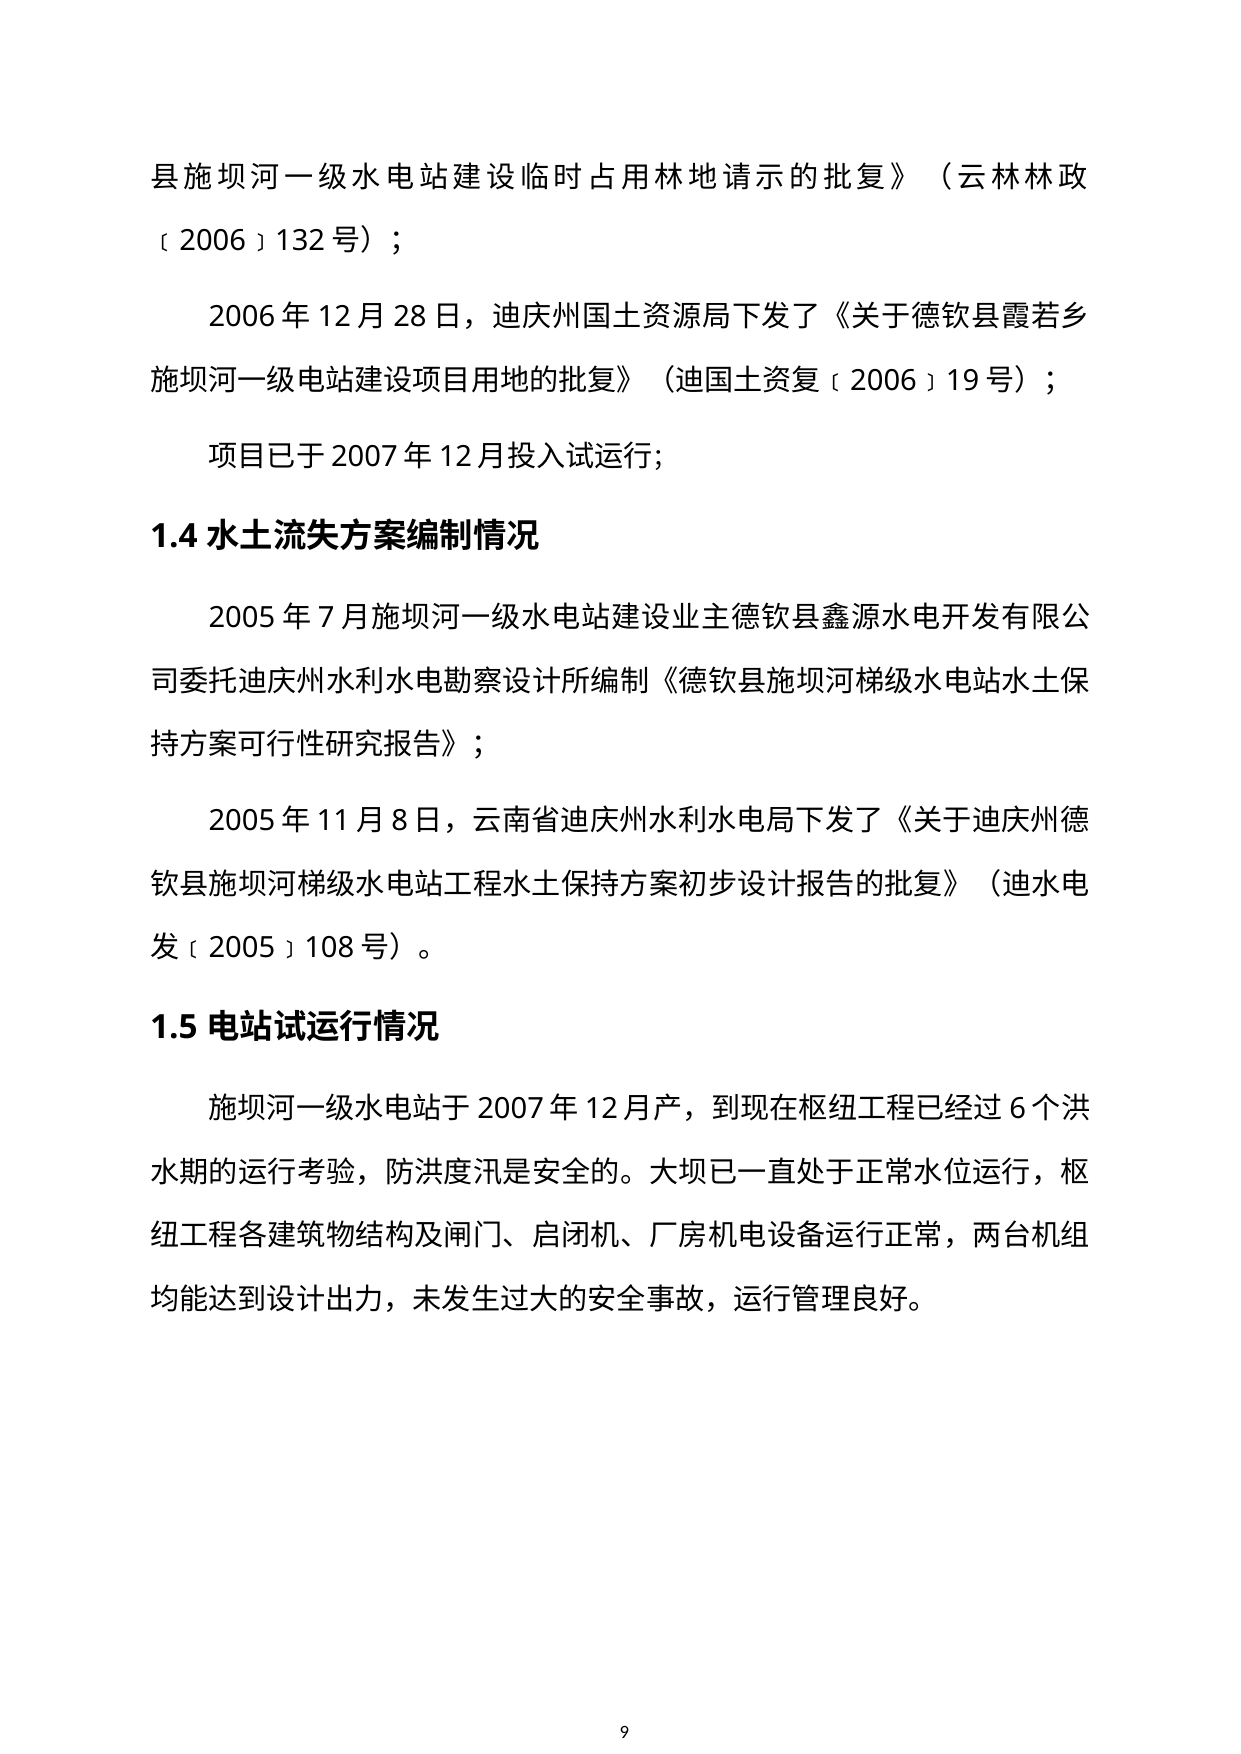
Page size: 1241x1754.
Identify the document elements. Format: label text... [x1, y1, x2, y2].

text 2005年11月8日，云南省迪庆州水利水电局下发了《关于迪庆州德钦县施坝河梯级水电站工程水土保持方案初步设计报告的批复》（迪水电发﹝2005﹞108号）。 [150, 797, 1090, 966]
subtitle 1.5 电站试运行情况 [150, 1000, 1090, 1048]
text 项目已于2007年12月投入试运行； [150, 433, 1090, 475]
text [150, 153, 1090, 259]
text 施坝河一级水电站于2007年12月产，到现在枢纽工程已经过6个洪水期的运行考验，防洪度汛是安全的。大坝已一直处于正常水位运行，枢纽工程各建筑物结构及闸门、启闭机、厂房机电设备运行正常，两台机组均能达到设计出力，未发生过大的安全事故，运行管理良好。 [150, 1085, 1090, 1317]
text 2005年7月施坝河一级水电站建设业主德钦县鑫源水电开发有限公司委托迪庆州水利水电勘察设计所编制《德钦县施坝河梯级水电站水土保持方案可行性研究报告》； [150, 594, 1090, 763]
subtitle 1.4 水土流失方案编制情况 [150, 509, 1090, 557]
text 2006年12月28日，迪庆州国土资源局下发了《关于德钦县霞若乡施坝河一级电站建设项目用地的批复》（迪国土资复﹝2006﹞19号）； [150, 293, 1090, 399]
